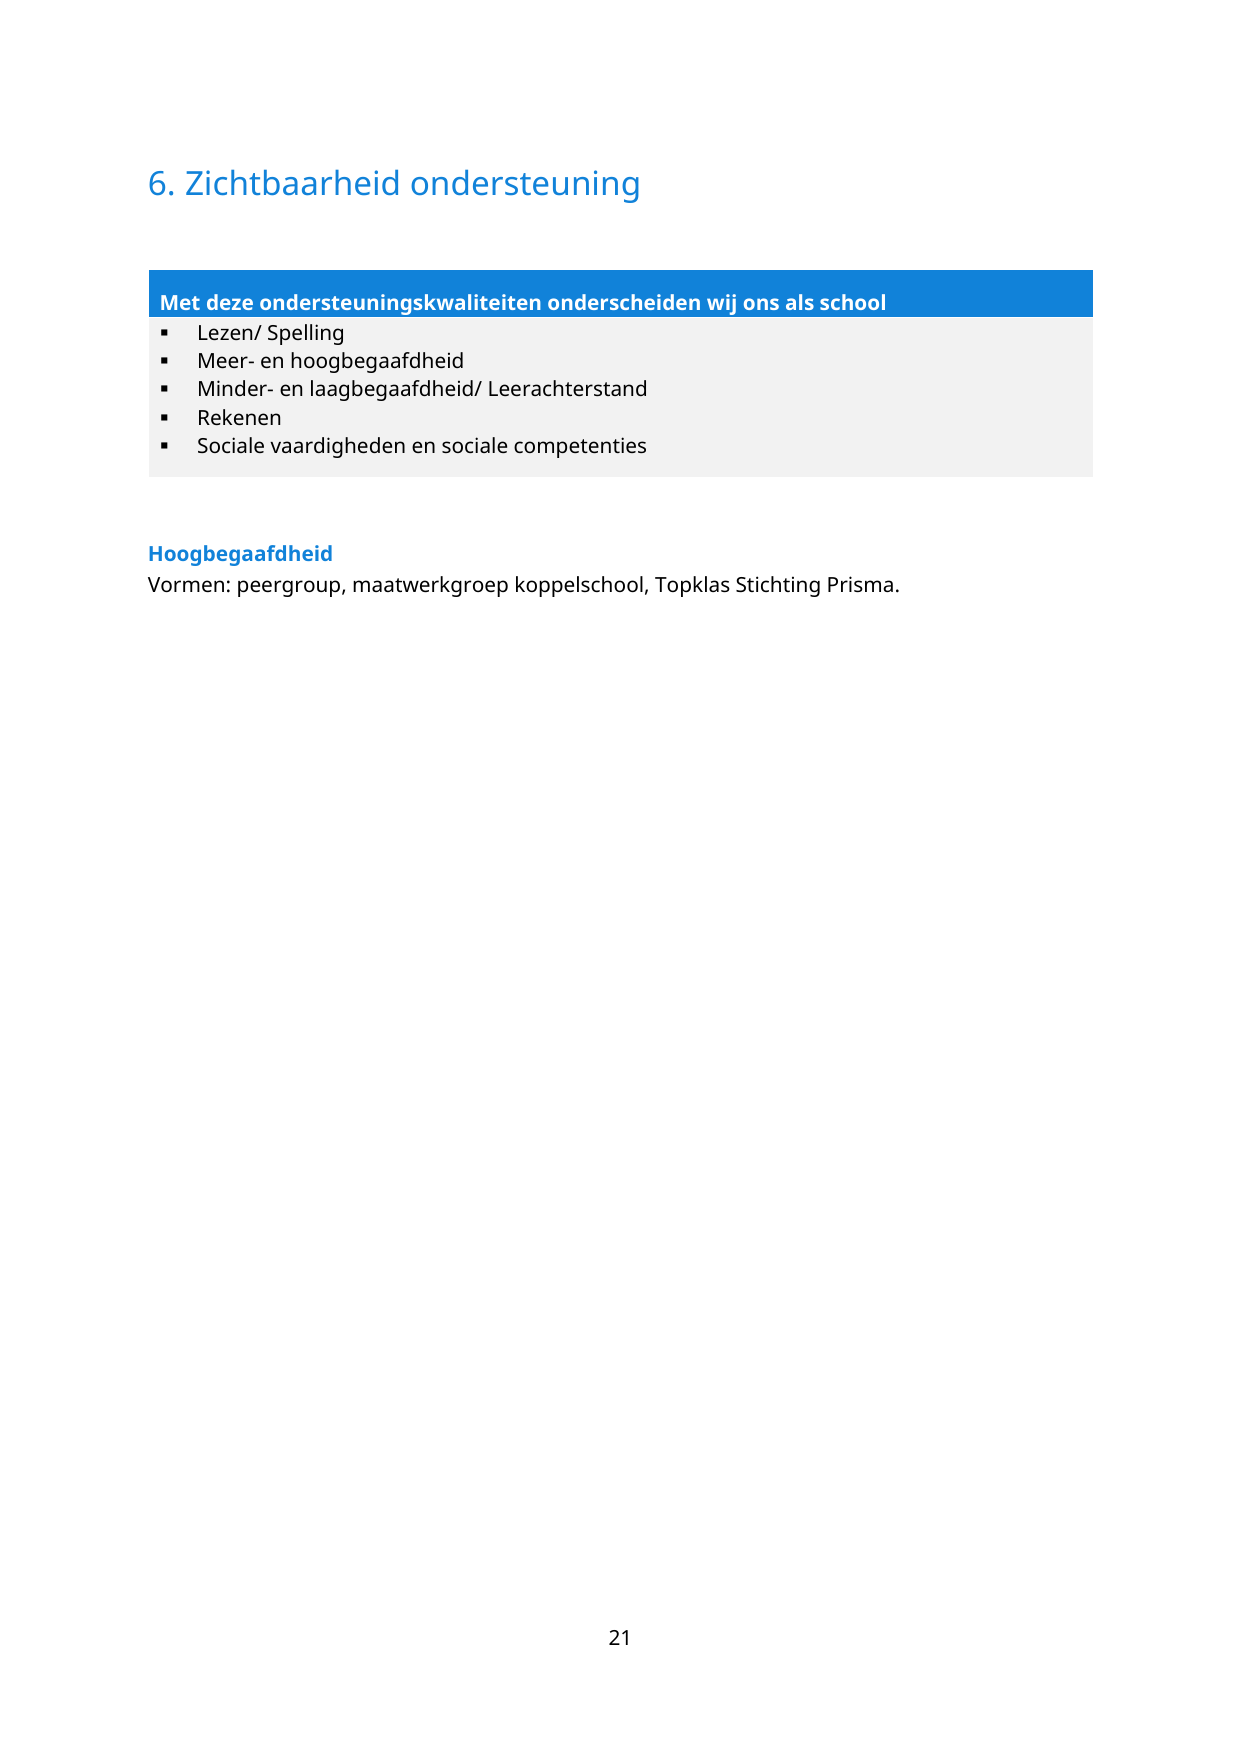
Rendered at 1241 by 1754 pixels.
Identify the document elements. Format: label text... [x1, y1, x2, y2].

text Zichtbaarheid ondersteuning [148, 160, 1093, 206]
table_header Met deze ondersteuningskwaliteiten onderscheiden wij ons als school [149, 270, 1093, 317]
table_cell [149, 318, 1093, 477]
